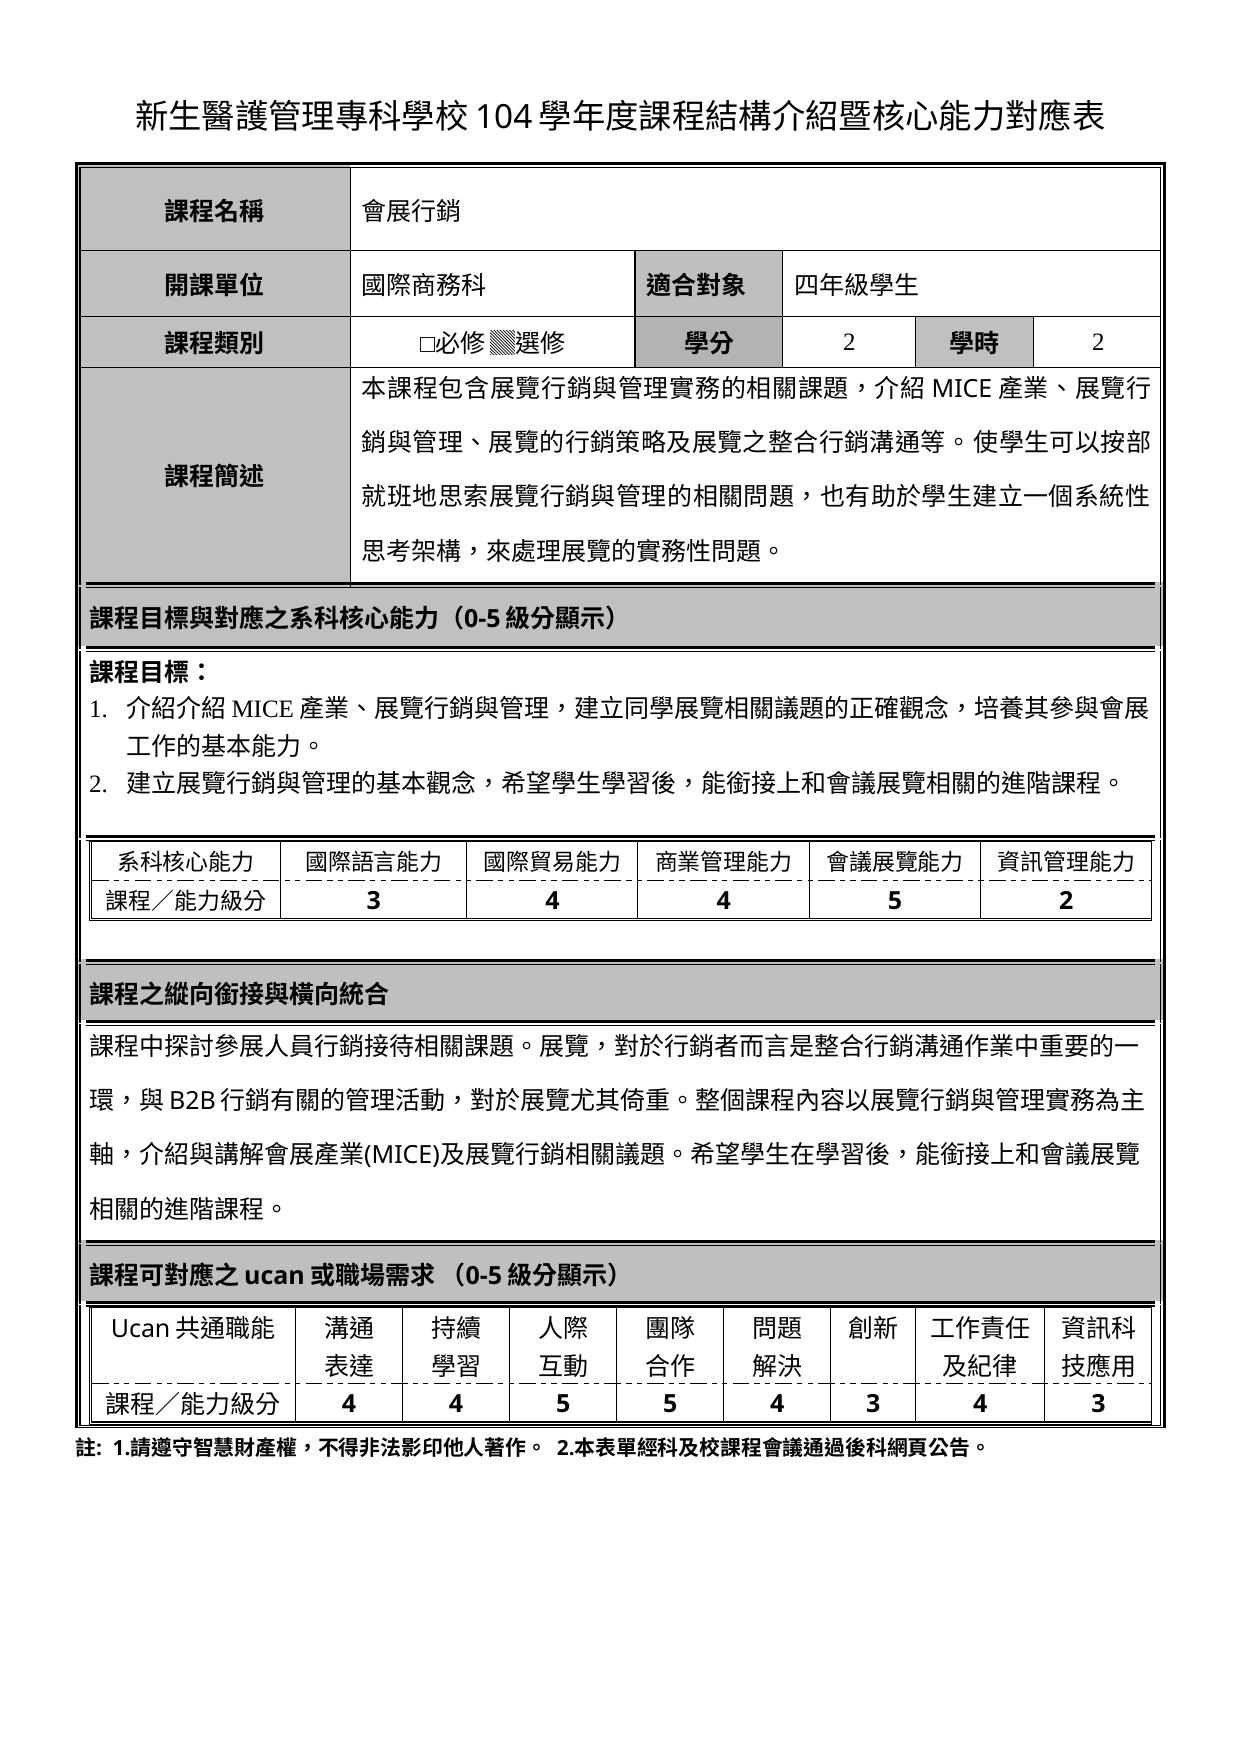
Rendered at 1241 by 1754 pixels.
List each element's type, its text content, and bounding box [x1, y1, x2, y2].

table_cell □必修 ▓選修 [351, 317, 634, 367]
table_cell 2 [1034, 317, 1160, 367]
table_cell 適合對象 [636, 251, 782, 316]
table_cell 2 [783, 317, 915, 367]
table_cell 課程可對應之ucan或職場需求 （0-5級分顯示） [78, 1240, 1163, 1301]
table_cell 國際商務科 [351, 251, 634, 316]
table_cell 課程類別 [81, 317, 350, 367]
table_cell 學分 [636, 317, 782, 367]
table_cell 課程之縱向銜接與橫向統合 [78, 959, 1163, 1020]
table_cell 開課單位 [81, 251, 350, 316]
table_cell 課程簡述 [81, 368, 350, 582]
table_cell 學時 [916, 317, 1033, 367]
table_cell 課程目標： 介紹介紹MICE產業、展覽行銷與管理，建立同學展覽相關議題的正確觀念，培養其參與會展工作的基本能力。 建立展覽行銷與管理的基本觀念，希望學生學習後，能銜接上和會議展覽相關的進階課程。 [78, 646, 1163, 835]
text 新生醫護管理專科學校104學年度課程結構介紹暨核心能力對應表 [75, 89, 1165, 138]
table_cell 本課程包含展覽行銷與管理實務的相關課題，介紹MICE產業、展覽行銷與管理、展覽的行銷策略及展覽之整合行銷溝通等。使學生可以按部就班地思索展覽行銷與管理的相關問題，也有助於學生建立一個系統性思考架構，來處理展覽的實務性問題。 [351, 368, 1160, 582]
table_cell [78, 835, 1163, 959]
table_cell 課程目標與對應之系科核心能力（0-5級分顯示） [78, 582, 1163, 646]
table_cell 課程中探討參展人員行銷接待相關課題。展覽，對於行銷者而言是整合行銷溝通作業中重要的一環，與B2B行銷有關的管理活動，對於展覽尤其倚重。整個課程內容以展覽行銷與管理實務為主軸，介紹與講解會展產業(MICE)及展覽行銷相關議題。希望學生在學習後，能銜接上和會議展覽相關的進階課程。 [78, 1020, 1163, 1240]
table_header 會展行銷 [351, 168, 1160, 250]
table_cell 四年級學生 [783, 251, 1160, 316]
table_cell [78, 1301, 1163, 1425]
text 註: 1.請遵守智慧財產權，不得非法影印他人著作。 2.本表單經科及校課程會議通過後科網頁公告。 [75, 1428, 1165, 1465]
table_header 課程名稱 [81, 168, 350, 250]
